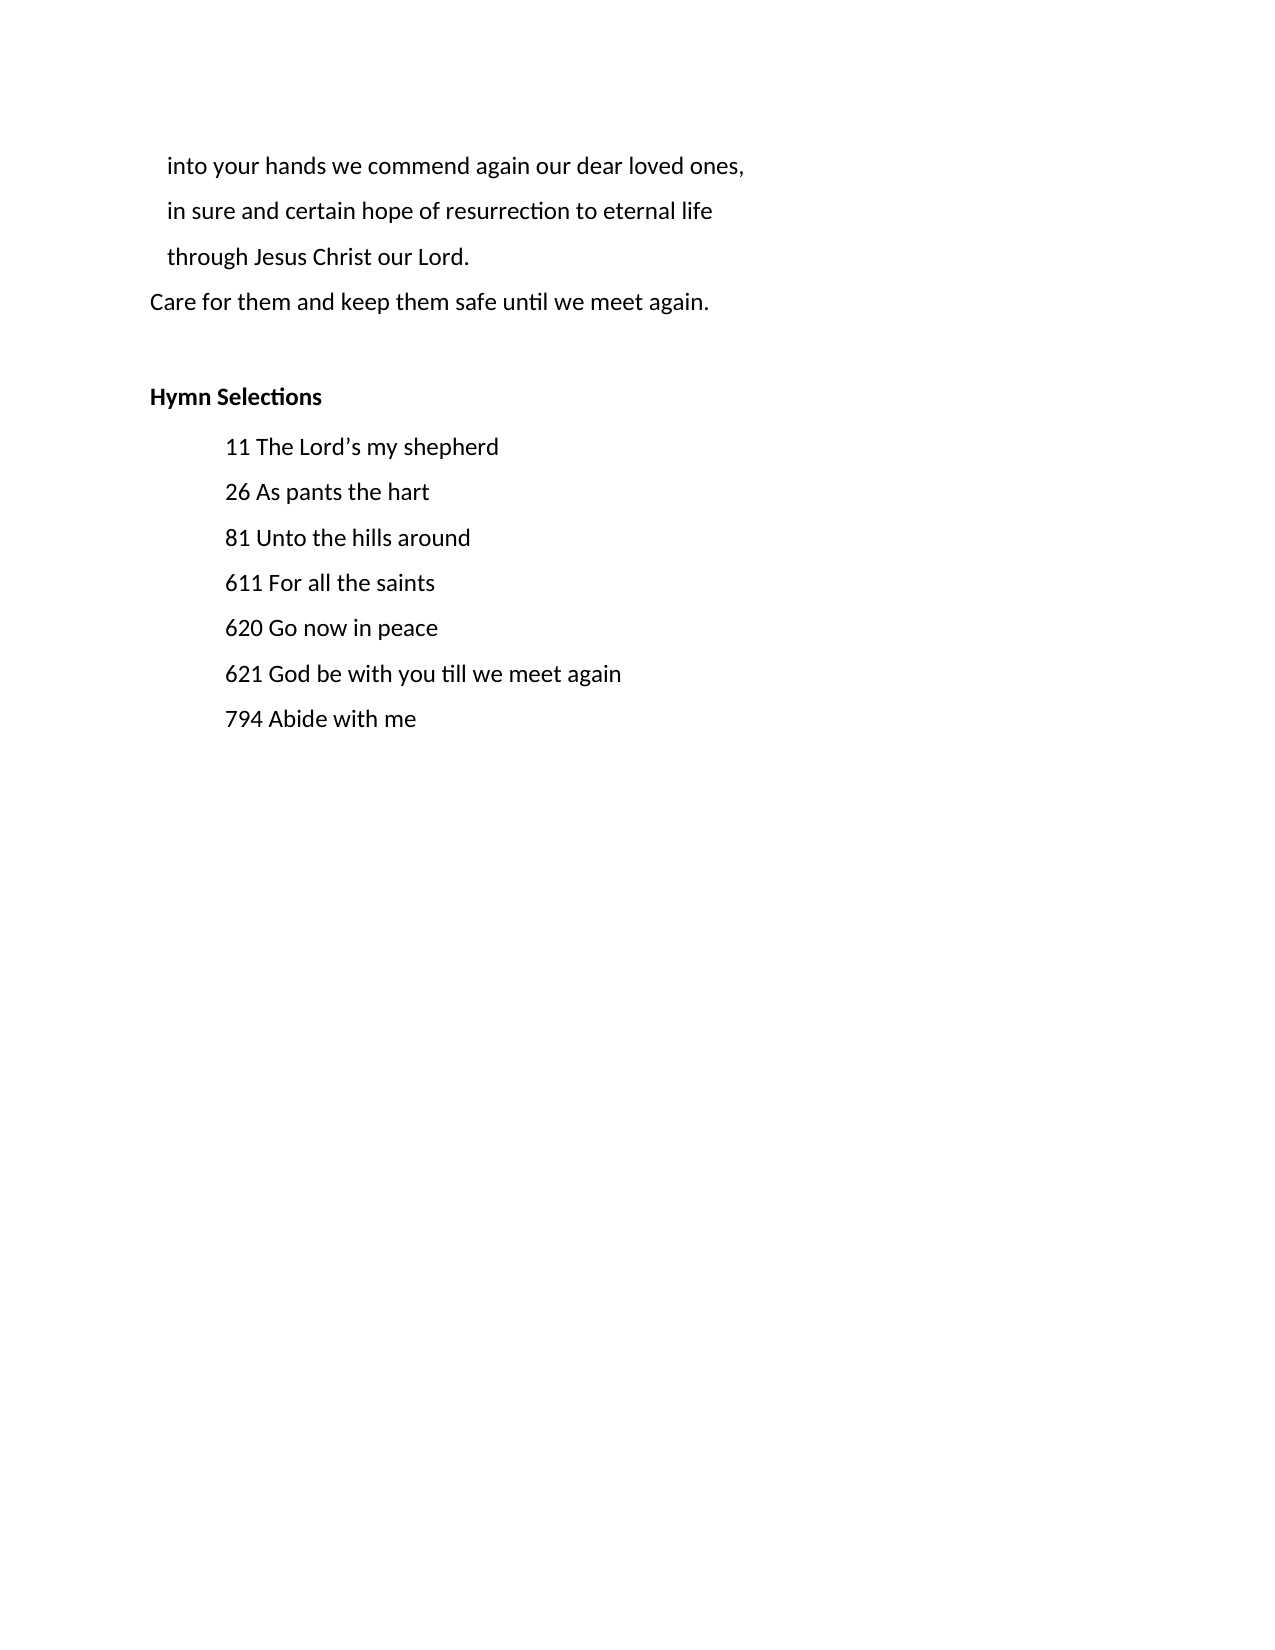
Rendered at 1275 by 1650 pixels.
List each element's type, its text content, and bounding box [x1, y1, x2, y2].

text 81 Unto the hills around [225, 522, 1125, 552]
text in sure and certain hope of resurrection to eternal life [150, 195, 1125, 226]
text Care for them and keep them safe until we meet again. [150, 286, 1125, 317]
text 26 As pants the hart [225, 476, 1125, 507]
text 11 The Lord’s my shepherd [225, 431, 1125, 461]
text 621 God be with you till we meet again [225, 658, 1125, 688]
text 620 Go now in peace [225, 612, 1125, 643]
text into your hands we commend again our dear loved ones, [150, 150, 1125, 181]
text Hymn Selections [150, 381, 1125, 412]
text 611 For all the saints [225, 567, 1125, 598]
text 794 Abide with me [225, 703, 1125, 734]
text through Jesus Christ our Lord. [150, 241, 1125, 271]
